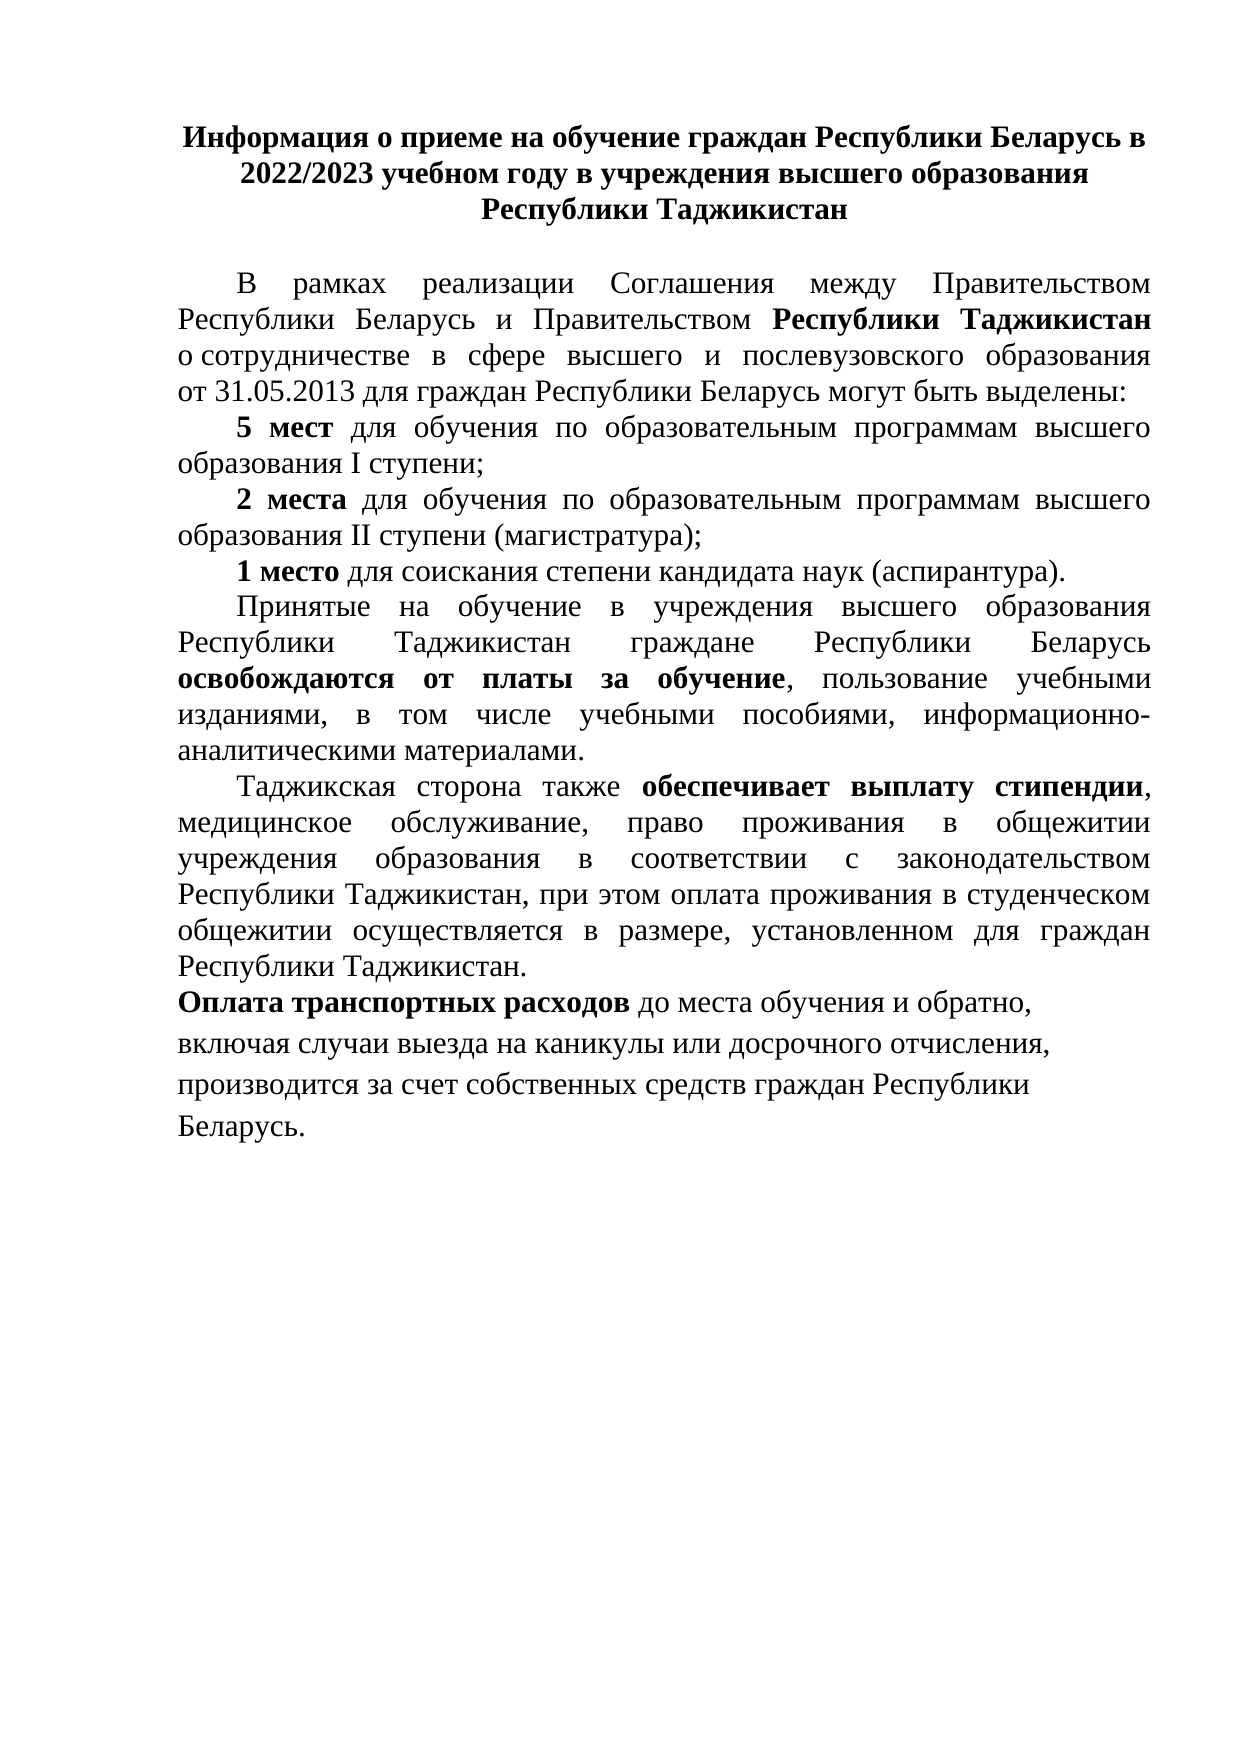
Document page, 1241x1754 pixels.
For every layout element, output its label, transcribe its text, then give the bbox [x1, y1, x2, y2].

text Информация о приеме на обучение граждан Республики Беларусь в 2022/2023 учебном году в учреждения высшего образования Республики Таджикистан [177, 118, 1152, 226]
text Таджикская сторона также обеспечивает выплату стипендии, медицинское обслуживание, право проживания в общежитии учреждения образования в соответствии с законодательством Республики Таджикистан, при этом оплата проживания в студенческом общежитии осуществляется в размере, установленном для граждан Республики Таджикистан. [177, 767, 1152, 983]
text Принятые на обучение в учреждения высшего образования Республики Таджикистан граждане Республики Беларусь освобождаются от платы за обучение, пользование учебными изданиями, в том числе учебными пособиями, информационно-аналитическими материалами. [177, 588, 1152, 767]
text 1 место для соискания степени кандидата наук (аспирантура). [177, 552, 1152, 588]
text 5 мест для обучения по образовательным программам высшего образования I ступени; [177, 408, 1152, 480]
text В рамках реализации Соглашения между Правительством Республики Беларусь и Правительством Республики Таджикистан о сотрудничестве в сфере высшего и послевузовского образования от 31.05.2013 для граждан Республики Беларусь могут быть выделены: [177, 264, 1152, 408]
text Оплата транспортных расходов до места обучения и обратно, включая случаи выезда на каникулы или досрочного отчисления, производится за счет собственных средств граждан Республики Беларусь. [177, 983, 1152, 1143]
text 2 места для обучения по образовательным программам высшего образования II ступени (магистратура); [177, 480, 1152, 552]
